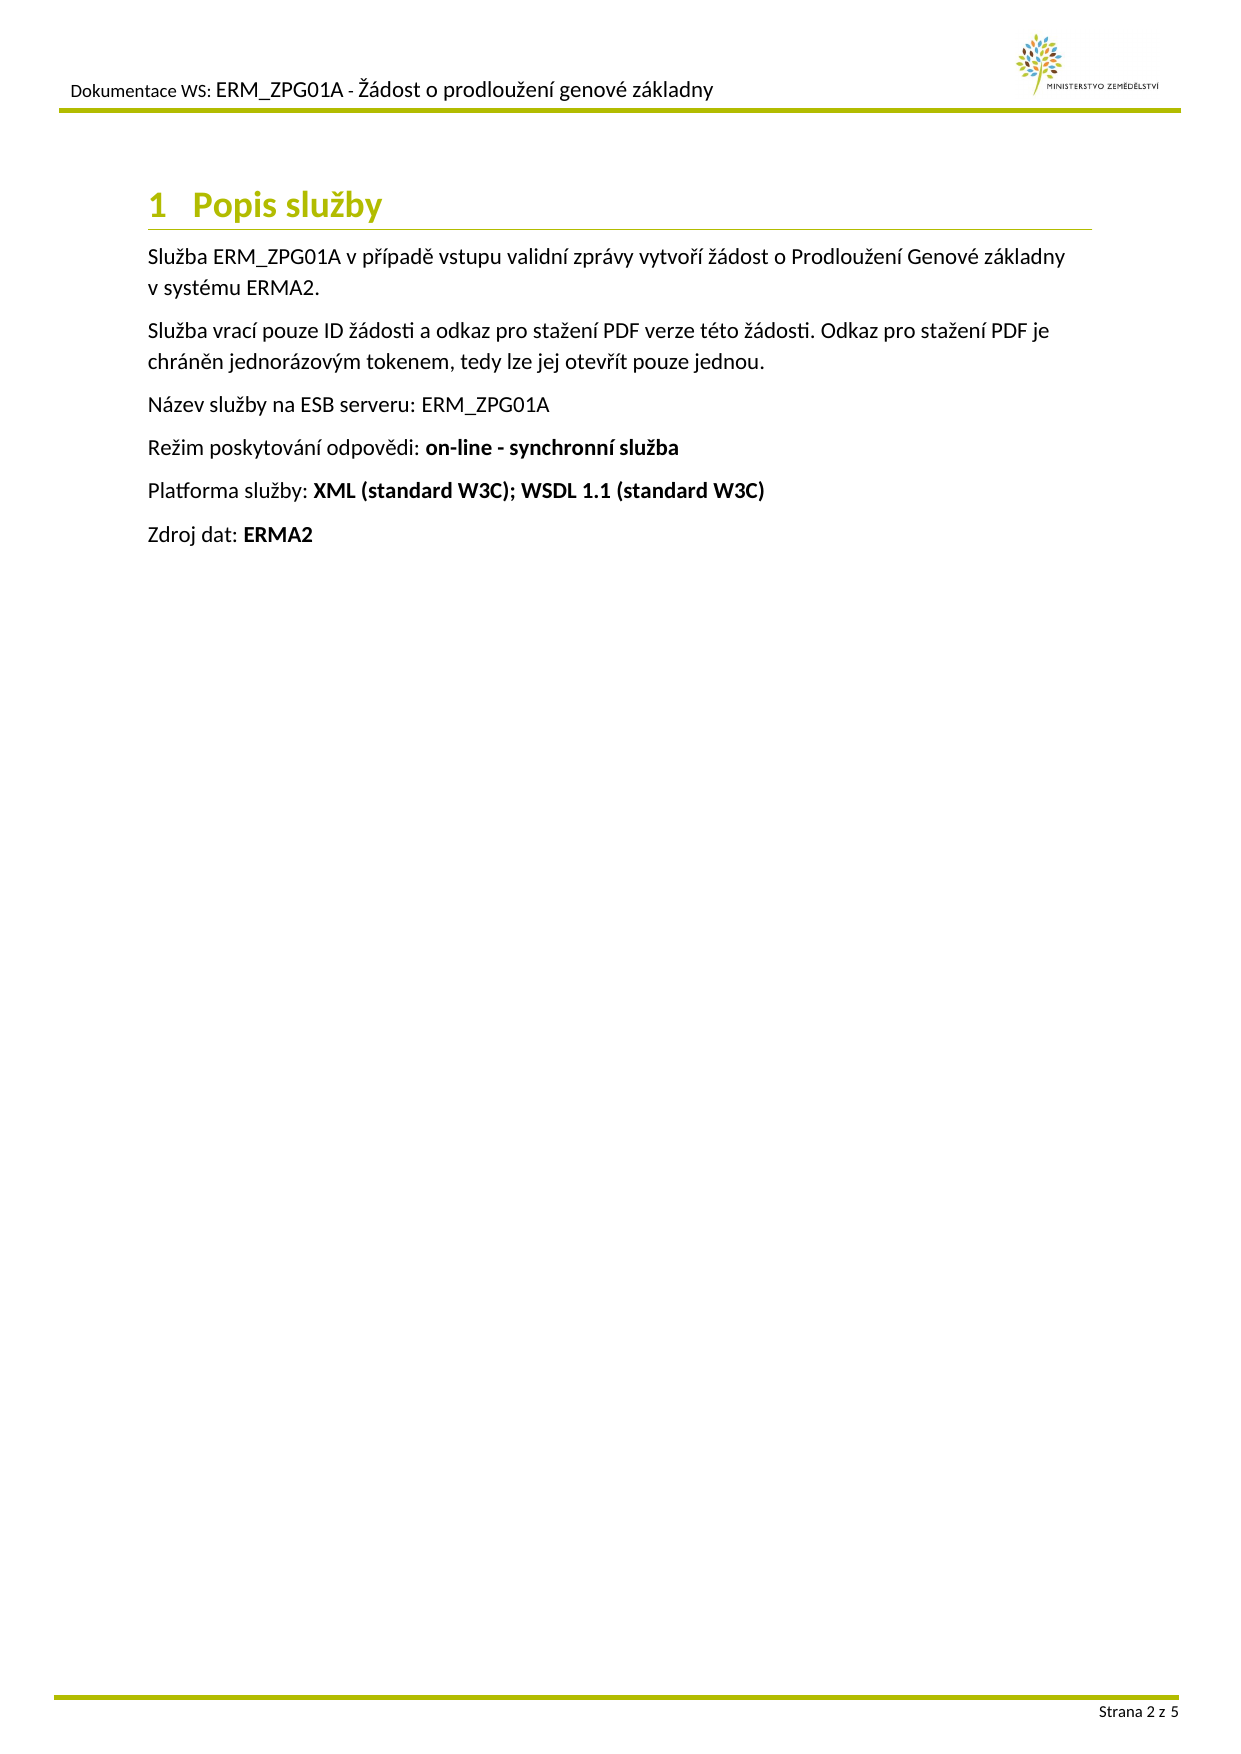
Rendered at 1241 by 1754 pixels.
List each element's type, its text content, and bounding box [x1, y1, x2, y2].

text Služba vrací pouze ID žádosti a odkaz pro stažení PDF verze této žádosti. Odkaz pro stažení PDF je chráněn jednorázovým tokenem, tedy lze jej otevřít pouze jednou. [148, 316, 1092, 375]
picture [1014, 29, 1161, 99]
text Název služby na ESB serveru: [148, 390, 1092, 418]
subtitle Popis služby [148, 181, 1092, 229]
text Platforma služby: XML (standard W3C); WSDL 1.1 (standard W3C) [148, 477, 1092, 505]
text Režim poskytování odpovědi: on-line - synchronní služba [148, 433, 1092, 461]
text Služba v případě vstupu validní zprávy vytvoří žádost o Prodloužení Genové základny v systému ERMA2. [148, 242, 1092, 301]
text Zdroj dat: ERMA2 [148, 520, 1092, 548]
